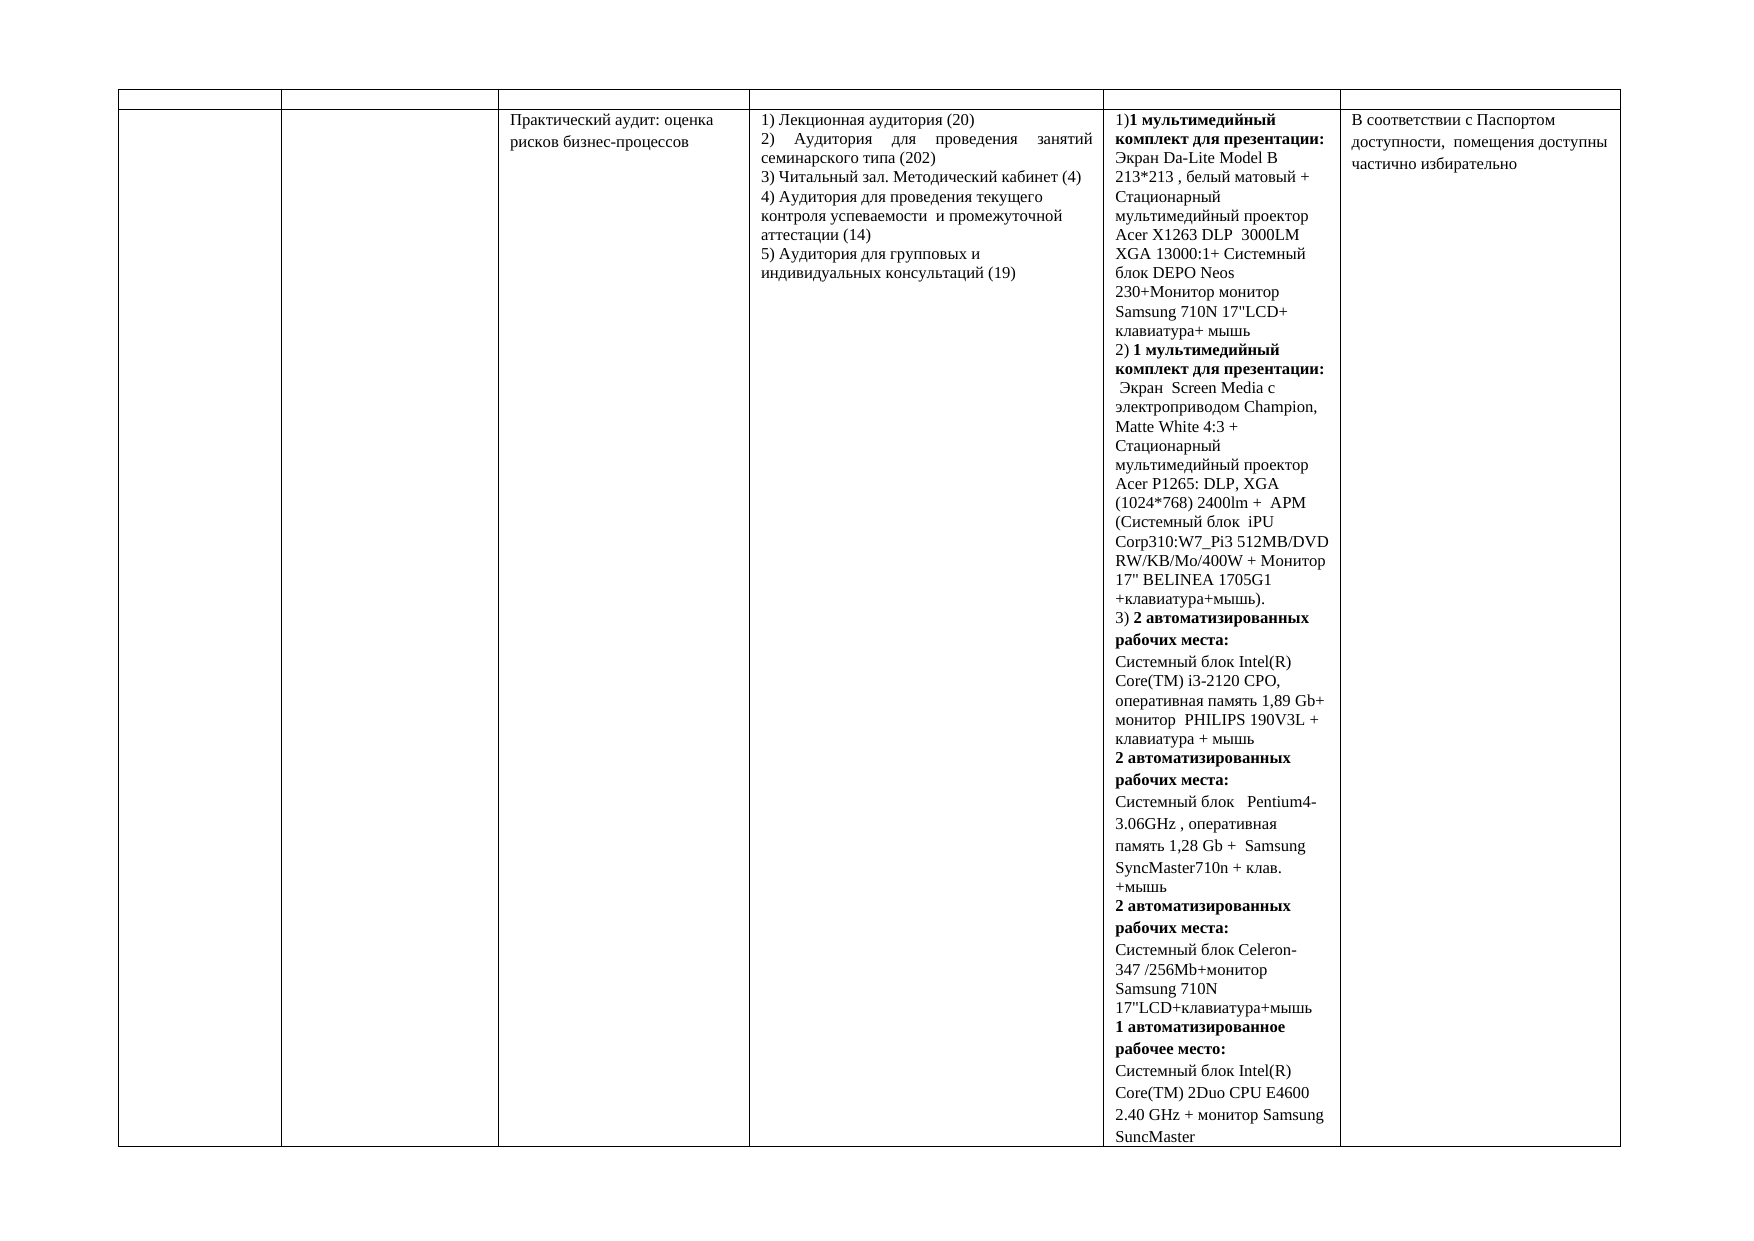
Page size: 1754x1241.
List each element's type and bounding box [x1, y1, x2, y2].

table_cell [499, 110, 749, 1146]
table_cell [1341, 90, 1620, 109]
table_cell [119, 90, 281, 109]
table_cell [1341, 110, 1620, 1146]
table_cell [750, 110, 1103, 1146]
table_cell [499, 90, 749, 109]
table_cell [282, 110, 498, 1146]
table_cell [119, 110, 281, 1146]
table_cell [282, 90, 498, 109]
table_cell [750, 90, 1103, 109]
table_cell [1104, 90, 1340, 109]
table_cell [1104, 110, 1340, 1146]
